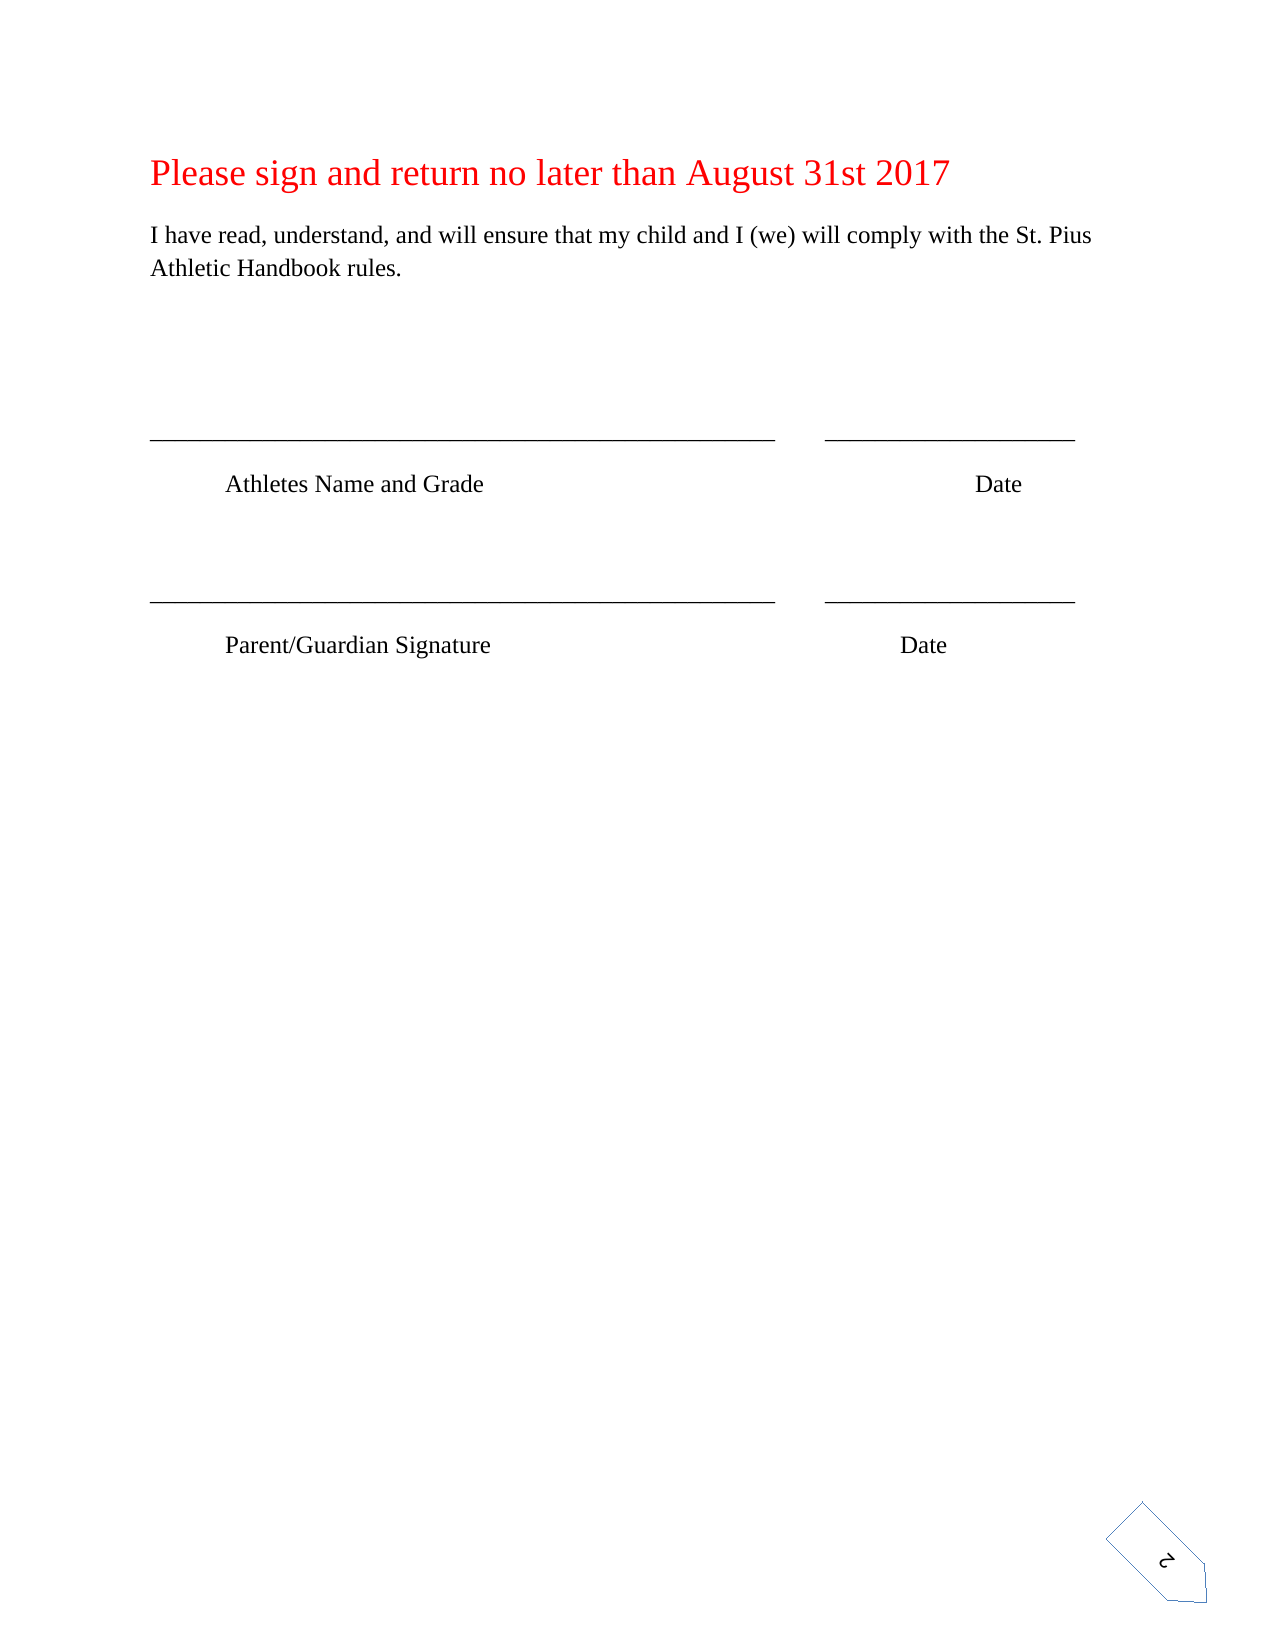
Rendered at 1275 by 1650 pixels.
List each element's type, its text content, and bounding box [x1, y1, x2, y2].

text __________________________________________________ ____________________ [150, 415, 1125, 444]
text Athletes Name and Grade Date [150, 469, 1125, 498]
text Parent/Guardian Signature Date [150, 630, 1125, 659]
text __________________________________________________ ____________________ [150, 577, 1125, 605]
text I have read, understand, and will ensure that my child and I (we) will comply with the St. Pius Athletic Handbook rules. [150, 220, 1125, 282]
text Please sign and return no later than August 31st 2017 [150, 150, 1125, 193]
